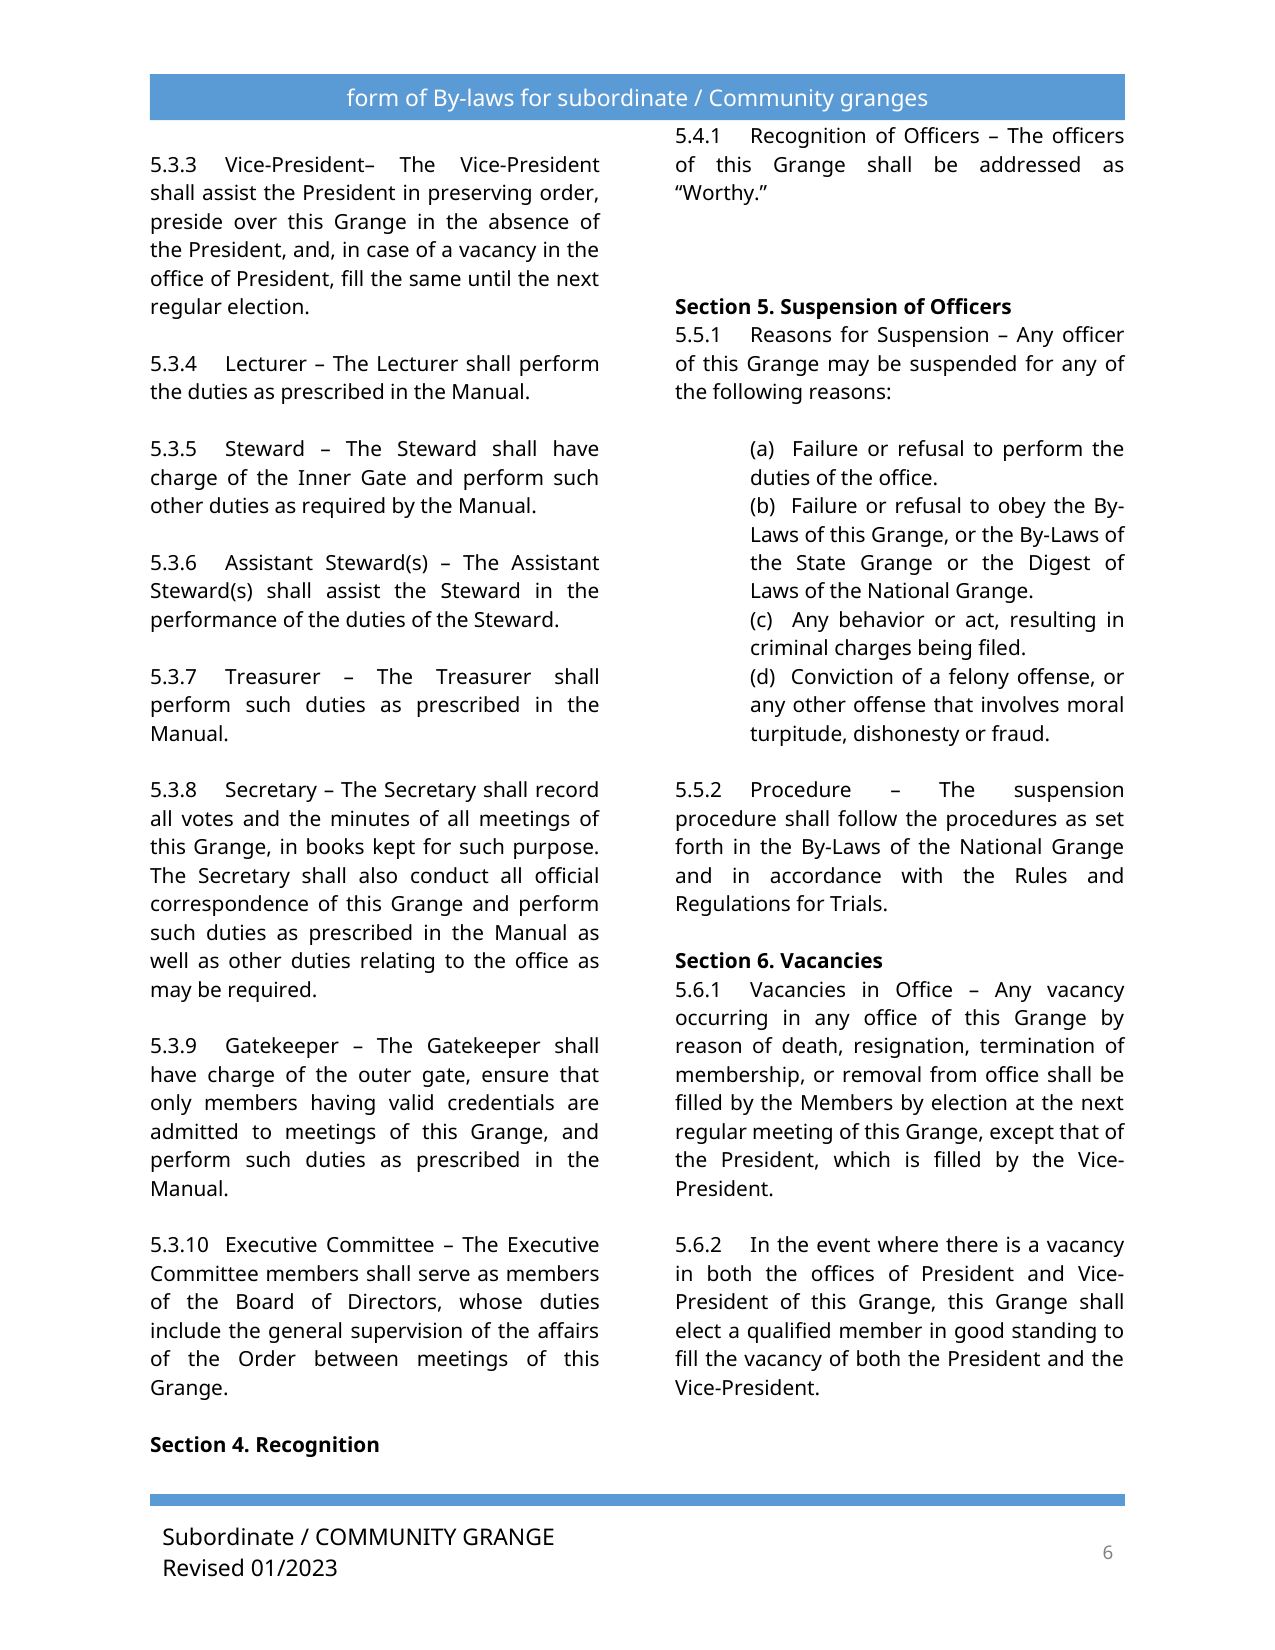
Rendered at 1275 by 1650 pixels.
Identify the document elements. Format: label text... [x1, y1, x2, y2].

text 5.3.3 Vice-President– The Vice-President shall assist the President in preserving order, preside over this Grange in the absence of the President, and, in case of a vacancy in the office of President, fill the same until the next regular election. [150, 150, 600, 321]
text 5.5.2 Procedure – The suspension procedure shall follow the procedures as set forth in the By-Laws of the National Grange and in accordance with the Rules and Regulations for Trials. [675, 776, 1125, 918]
text 5.3.4 Lecturer – The Lecturer shall perform the duties as prescribed in the Manual. [150, 349, 600, 406]
text 5.3.10 Executive Committee – The Executive Committee members shall serve as members of the Board of Directors, whose duties include the general supervision of the affairs of the Order between meetings of this Grange. [150, 1231, 600, 1401]
text 5.3.6 Assistant Steward(s) – The Assistant Steward(s) shall assist the Steward in the performance of the duties of the Steward. [150, 548, 600, 633]
text (d) Conviction of a felony offense, or any other offense that involves moral turpitude, dishonesty or fraud. [750, 662, 1125, 747]
text (a) Failure or refusal to perform the duties of the office. [750, 434, 1125, 491]
text 5.3.5 Steward – The Steward shall have charge of the Inner Gate and perform such other duties as required by the Manual. [150, 434, 600, 520]
text 5.3.7 Treasurer – The Treasurer shall perform such duties as prescribed in the Manual. [150, 662, 600, 747]
text (b) Failure or refusal to obey the By-Laws of this Grange, or the By-Laws of the State Grange or the Digest of Laws of the National Grange. [750, 491, 1125, 605]
text 5.5.1 Reasons for Suspension – Any officer of this Grange may be suspended for any of the following reasons: [675, 321, 1125, 406]
text 5.6.1 Vacancies in Office – Any vacancy occurring in any office of this Grange by reason of death, resignation, termination of membership, or removal from office shall be filled by the Members by election at the next regular meeting of this Grange, except that of the President, which is filled by the Vice-President. [675, 975, 1125, 1202]
text (c) Any behavior or act, resulting in criminal charges being filed. [750, 605, 1125, 662]
subtitle Section 6. Vacancies [675, 946, 1125, 975]
text 5.4.1 Recognition of Officers – The officers of this Grange shall be addressed as “Worthy.” [675, 121, 1125, 207]
subtitle Section 4. Recognition [150, 1430, 600, 1458]
text 5.3.9 Gatekeeper – The Gatekeeper shall have charge of the outer gate, ensure that only members having valid credentials are admitted to meetings of this Grange, and perform such duties as prescribed in the Manual. [150, 1032, 600, 1202]
text 5.3.8 Secretary – The Secretary shall record all votes and the minutes of all meetings of this Grange, in books kept for such purpose. The Secretary shall also conduct all official correspondence of this Grange and perform such duties as prescribed in the Manual as well as other duties relating to the office as may be required. [150, 776, 600, 1003]
subtitle Section 5. Suspension of Officers [675, 292, 1125, 321]
text 5.6.2 In the event where there is a vacancy in both the offices of President and Vice-President of this Grange, this Grange shall elect a qualified member in good standing to fill the vacancy of both the President and the Vice-President. [675, 1231, 1125, 1401]
